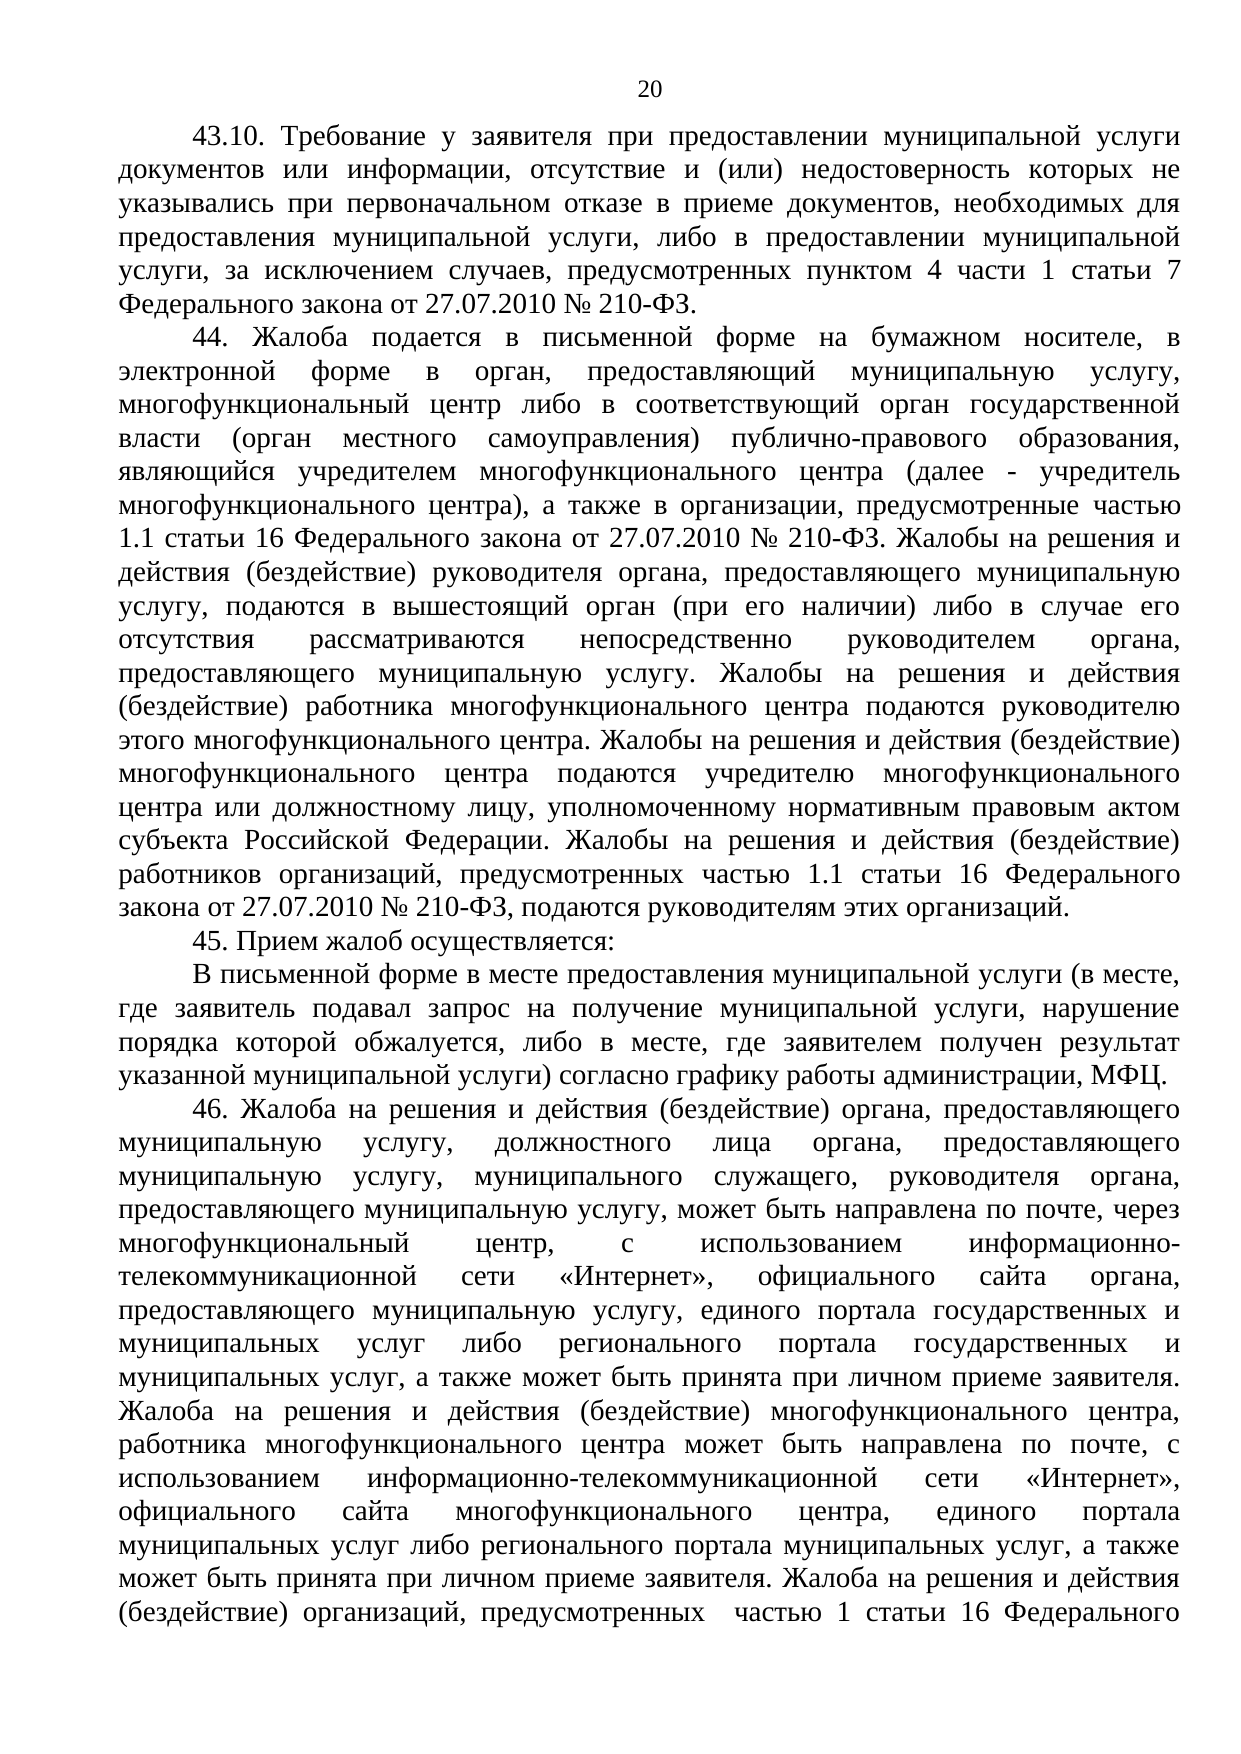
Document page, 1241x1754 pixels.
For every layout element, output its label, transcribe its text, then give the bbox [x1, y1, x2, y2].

text 44. Жалоба подается в письменной форме на бумажном носителе, в электронной форме в орган, предоставляющий муниципальную услугу, многофункциональный центр либо в соответствующий орган государственной власти (орган местного самоуправления) публично-правового образования, являющийся учредителем многофункционального центра (далее - учредитель многофункционального центра), а также в организации, предусмотренные частью 1.1 статьи 16 Федерального закона от 27.07.2010 № 210-ФЗ. Жалобы на решения и действия (бездействие) руководителя органа, предоставляющего муниципальную услугу, подаются в вышестоящий орган (при его наличии) либо в случае его отсутствия рассматриваются непосредственно руководителем органа, предоставляющего муниципальную услугу. Жалобы на решения и действия (бездействие) работника многофункционального центра подаются руководителю этого многофункционального центра. Жалобы на решения и действия (бездействие) многофункционального центра подаются учредителю многофункционального центра или должностному лицу, уполномоченному нормативным правовым актом субъекта Российской Федерации. Жалобы на решения и действия (бездействие) работников организаций, предусмотренных частью 1.1 статьи 16 Федерального закона от 27.07.2010 № 210-ФЗ, подаются руководителям этих организаций. [118, 319, 1181, 923]
text 45. Прием жалоб осуществляется: [118, 923, 1181, 957]
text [118, 1091, 1181, 1627]
text В письменной форме в месте предоставления муниципальной услуги (в месте, где заявитель подавал запрос на получение муниципальной услуги, нарушение порядка которой обжалуется, либо в месте, где заявителем получен результат указанной муниципальной услуги) согласно графику работы администрации, МФЦ. [118, 957, 1181, 1091]
text 43.10. Требование у заявителя при предоставлении муниципальной услуги документов или информации, отсутствие и (или) недостоверность которых не указывались при первоначальном отказе в приеме документов, необходимых для предоставления муниципальной услуги, либо в предоставлении муниципальной услуги, за исключением случаев, предусмотренных пунктом 4 части 1 статьи 7 Федерального закона от 27.07.2010 № 210-ФЗ. [118, 118, 1181, 319]
